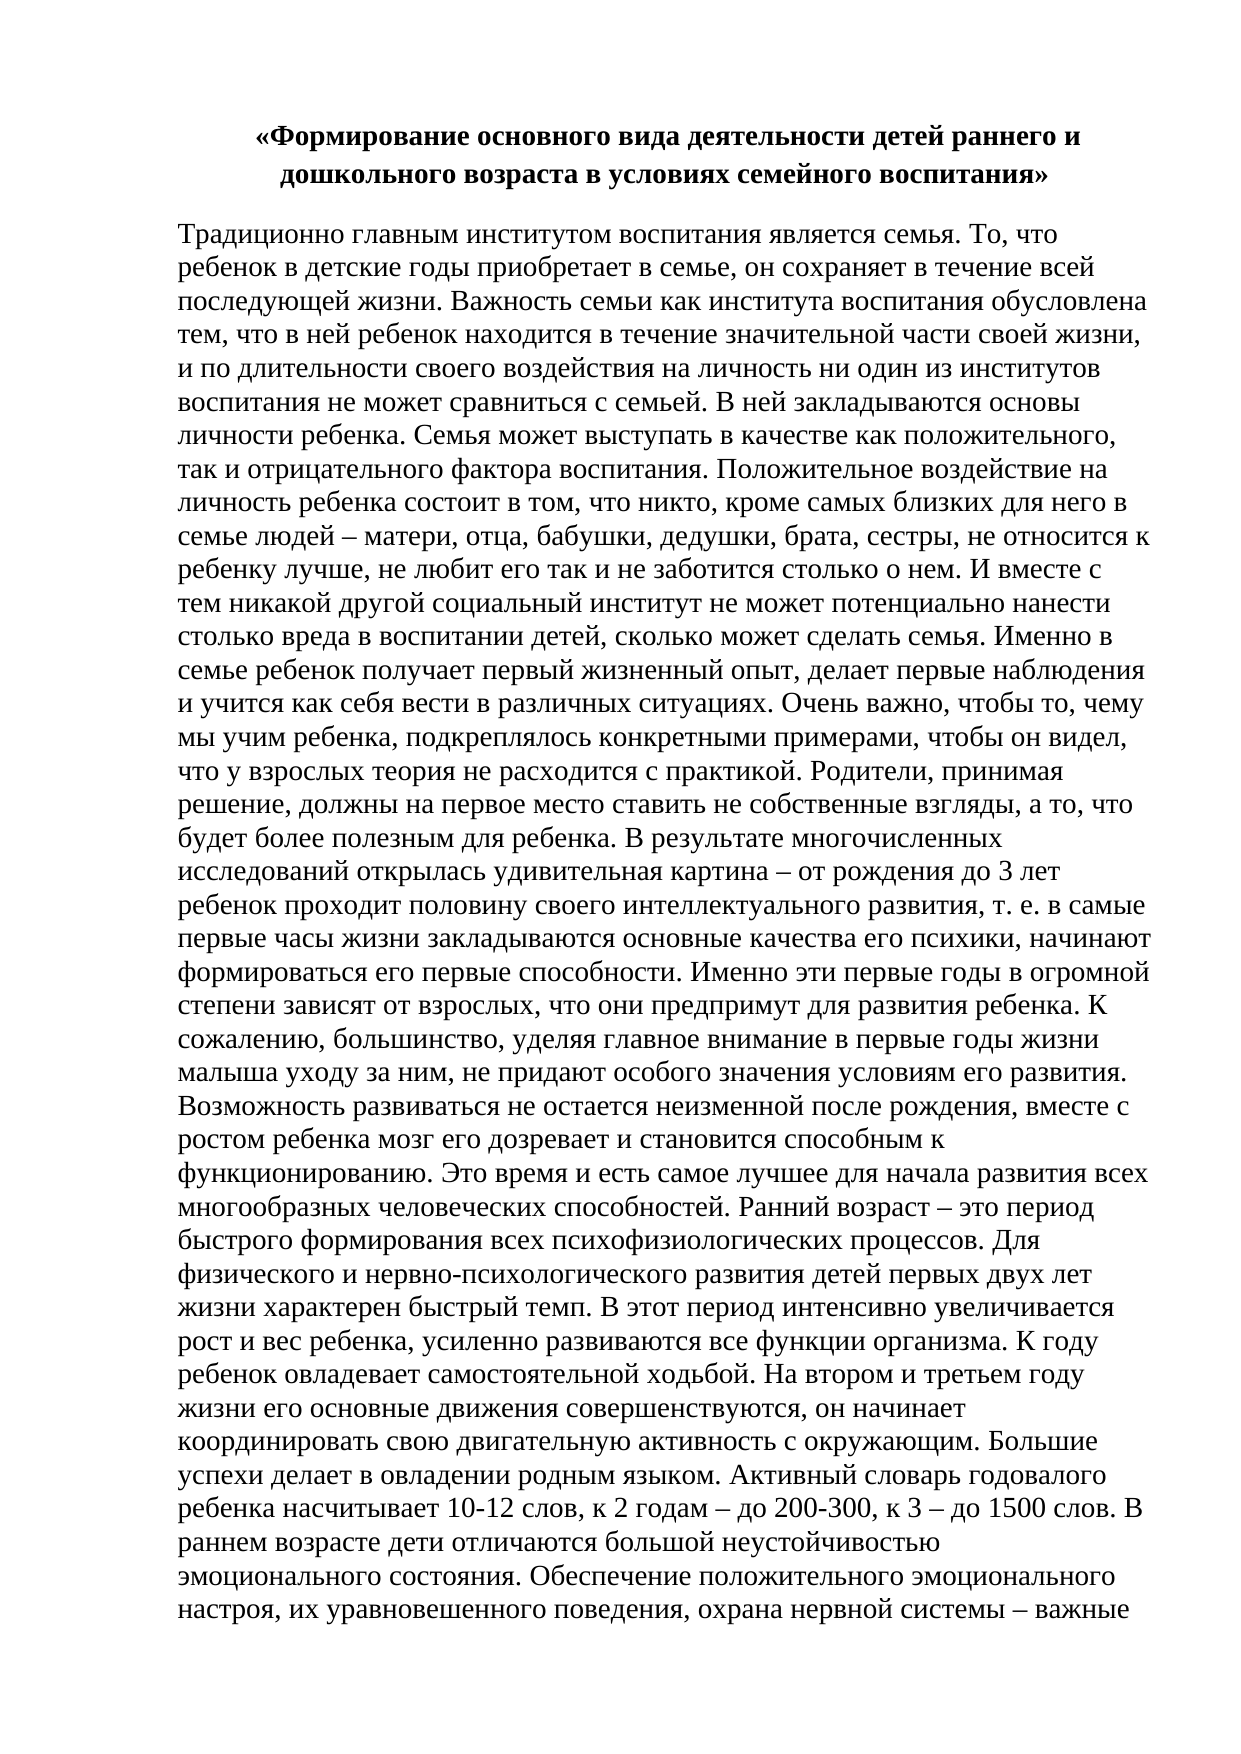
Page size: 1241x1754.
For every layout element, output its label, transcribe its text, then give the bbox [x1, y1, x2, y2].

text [177, 216, 1152, 1625]
text «Формирование основного вида деятельности детей раннего и дошкольного возраста в условиях семейного воспитания» [177, 118, 1152, 190]
